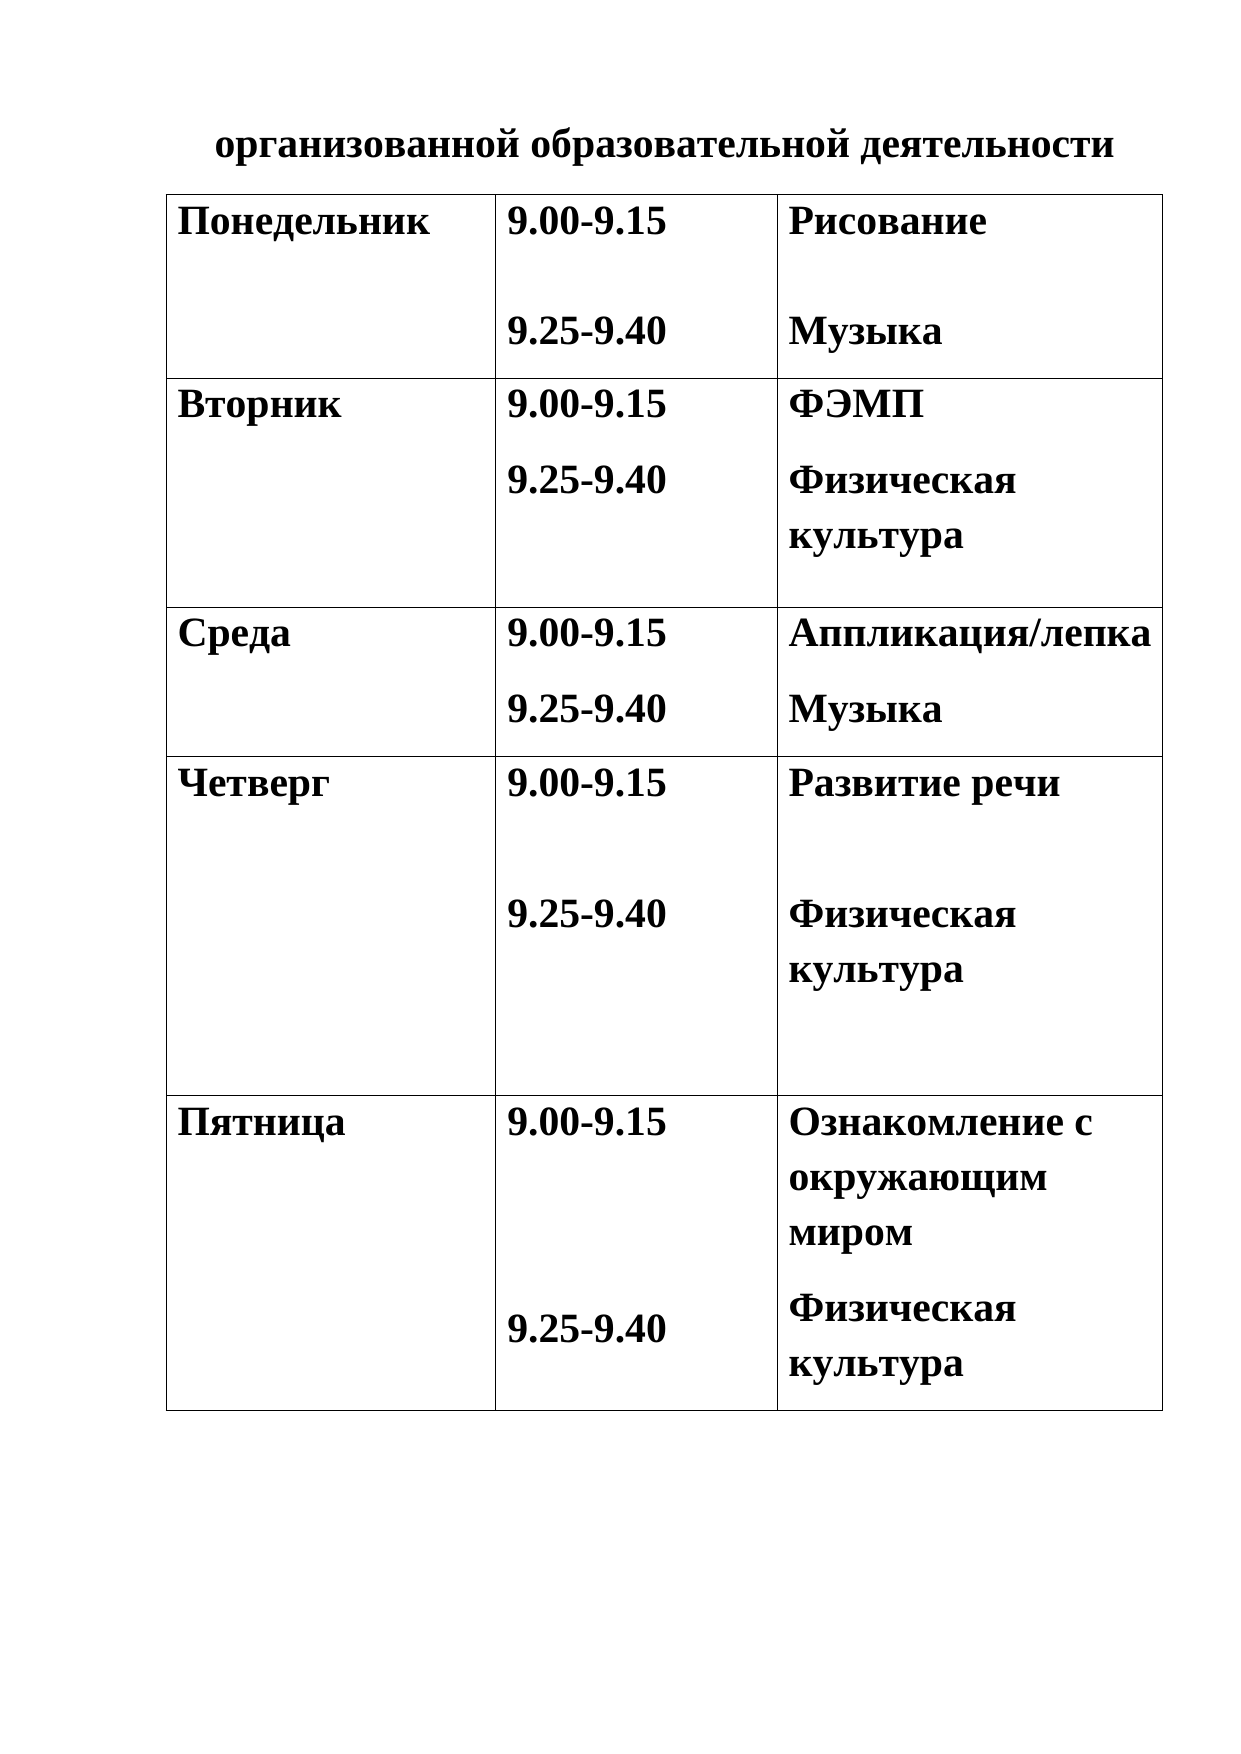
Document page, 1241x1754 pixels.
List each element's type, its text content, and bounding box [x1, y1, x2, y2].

table_cell 9.00-9.15 9.25-9.40 [496, 608, 777, 756]
table_cell Среда [167, 608, 495, 756]
table_header Понедельник [167, 195, 495, 378]
table_cell 9.00-9.15 9.25-9.40 [496, 379, 777, 607]
table_cell Пятница [167, 1096, 495, 1410]
table_cell 9.00-9.15 9.25-9.40 [496, 757, 777, 1095]
table_cell Вторник [167, 379, 495, 607]
table_cell Ознакомление с окружающим миром Физическая культура [778, 1096, 1162, 1410]
table_cell Четверг [167, 757, 495, 1095]
text организованной образовательной деятельности [177, 118, 1152, 166]
table_header Рисование Музыка [778, 195, 1162, 378]
table_cell 9.00-9.15 9.25-9.40 [496, 1096, 777, 1410]
table_header 9.00-9.15 9.25-9.40 [496, 195, 777, 378]
table_cell Аппликация/лепка Музыка [778, 608, 1162, 756]
table_cell Развитие речи Физическая культура [778, 757, 1162, 1095]
table_cell ФЭМП Физическая культура [778, 379, 1162, 607]
